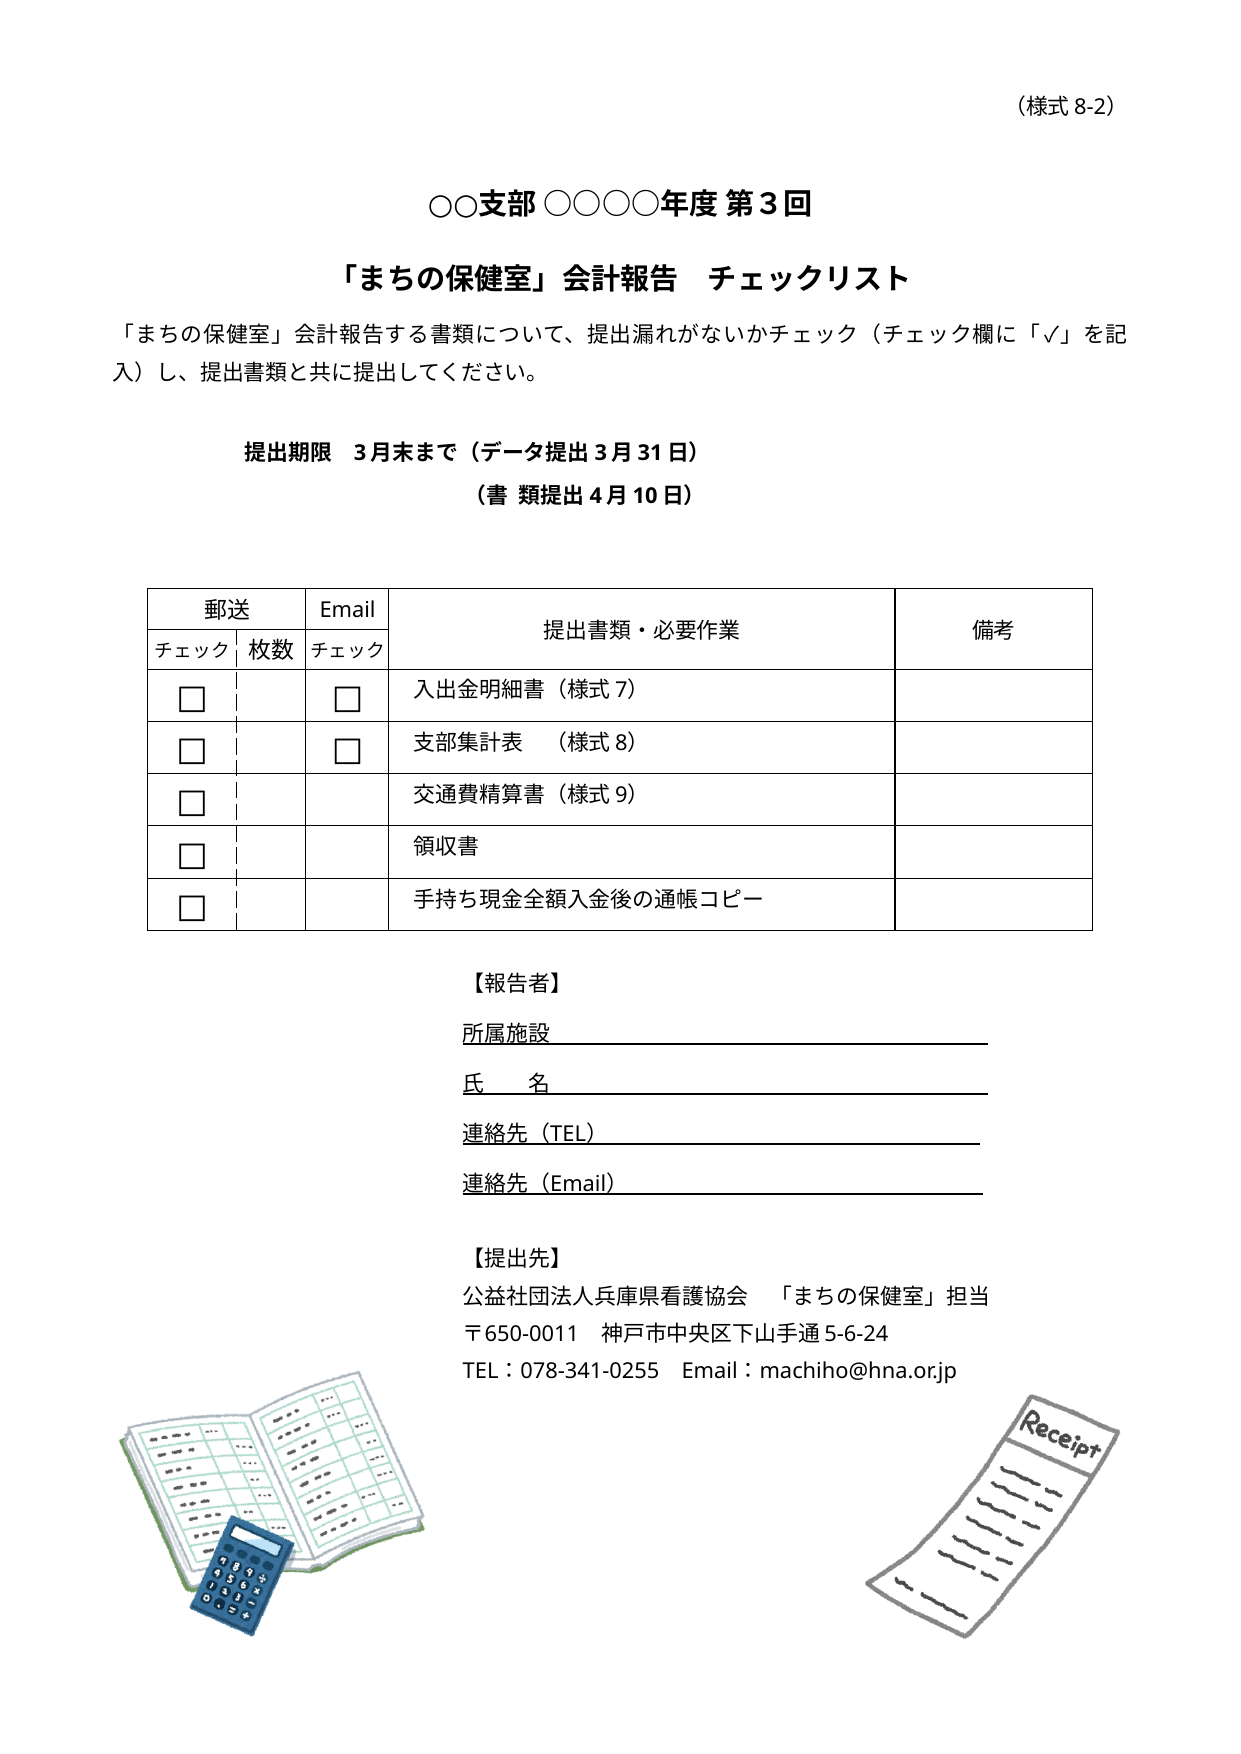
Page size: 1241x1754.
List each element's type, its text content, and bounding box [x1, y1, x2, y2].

text 所属施設 [462, 1013, 1128, 1051]
table_cell [236, 826, 305, 878]
text 公益社団法人兵庫県看護協会 「まちの保健室」担当 [462, 1276, 1128, 1313]
table_cell [896, 670, 1092, 721]
table_cell 入出金明細書（様式7） [389, 670, 894, 721]
table_cell [306, 826, 388, 878]
table_cell □ [148, 722, 236, 773]
text 「まちの保健室」会計報告 チェックリスト [112, 239, 1128, 314]
text 提出期限 3月末まで（データ提出 3月31日） [112, 433, 1128, 470]
table_cell [236, 722, 305, 773]
table_cell □ [148, 774, 236, 825]
table_cell [306, 879, 388, 930]
table_cell チェック [148, 630, 236, 668]
text TEL：078-341-0255 Email：machiho@hna.or.jp [462, 1351, 1128, 1388]
table_header 郵送 [148, 589, 305, 628]
table_cell 手持ち現金全額入金後の通帳コピー [389, 879, 894, 930]
table_cell 枚数 [236, 630, 305, 668]
table_cell [236, 879, 305, 930]
table_header Email [306, 589, 388, 628]
table_cell [306, 774, 388, 825]
table_cell チェック [306, 630, 388, 668]
text 〒650-0011 神戸市中央区下山手通5-6-24 [462, 1313, 1128, 1351]
text （書類提出 4月10日） [112, 476, 1128, 513]
picture [855, 1386, 1128, 1646]
table_cell [896, 774, 1092, 825]
table_cell [236, 774, 305, 825]
text 「まちの保健室」会計報告する書類について、提出漏れがないかチェック（チェック欄に「✓」を記入）し、提出書類と共に提出してください。 [112, 314, 1128, 389]
text 連絡先（Email） [462, 1163, 1128, 1201]
text 【報告者】 [462, 663, 1128, 1001]
text 【提出先】 [462, 1238, 1128, 1276]
picture [112, 1362, 438, 1647]
table_cell 支部集計表 （様式8） [389, 722, 894, 773]
table_cell □ [306, 670, 388, 721]
table_cell □ [148, 670, 236, 721]
table_cell [896, 826, 1092, 878]
text ○○支部 ○○○○年度 第３回 [112, 164, 1128, 239]
table_cell 交通費精算書（様式9） [389, 774, 894, 825]
text 氏 名 [462, 1063, 1128, 1101]
table_header 提出書類・必要作業 [389, 589, 894, 668]
table_cell □ [148, 826, 236, 878]
table_cell [236, 670, 305, 721]
table_header 備考 [896, 589, 1092, 668]
table_cell 領収書 [389, 826, 894, 878]
table_cell [896, 722, 1092, 773]
table_cell [896, 879, 1092, 930]
table_cell □ [306, 722, 388, 773]
table_cell □ [148, 879, 236, 930]
text 連絡先（TEL） [462, 1113, 1128, 1151]
